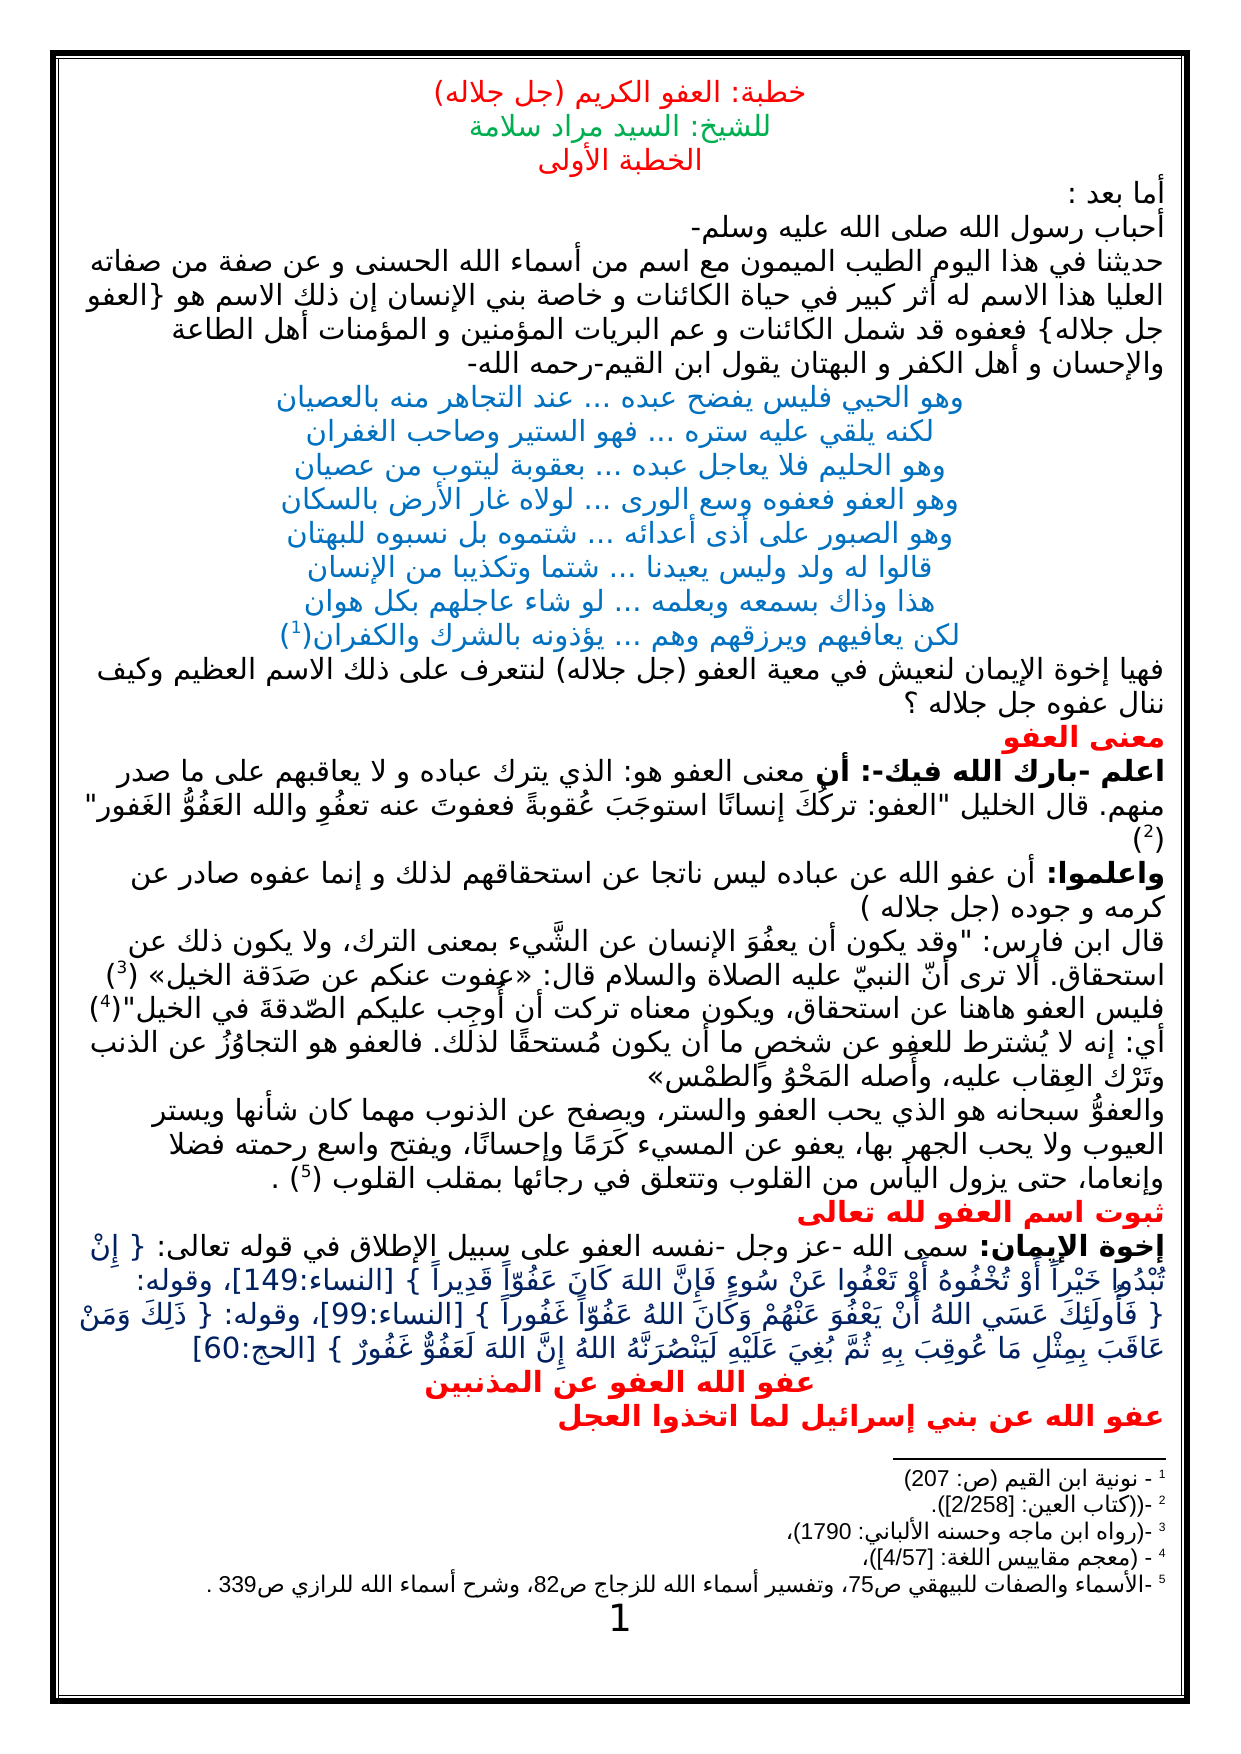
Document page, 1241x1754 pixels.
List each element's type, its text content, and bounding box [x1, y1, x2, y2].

text وهو العفو فعفوه وسع الورى ... لولاه غار الأرض بالسكان [75, 482, 1165, 516]
text والعفوُّ سبحانه هو الذي يحب العفو والستر، ويصفح عن الذنوب مهما كان شأنها ويستر العيوب ولا يحب الجهر بها، يعفو عن المسيء كَرَمًا وإحسانًا، ويفتح واسع رحمته فضلا وإنعاما، حتى يزول اليأس من القلوب وتتعلق في رجائها بمقلب القلوب () . [75, 1094, 1165, 1196]
text معنى العفو [75, 720, 1165, 754]
text أحباب رسول الله صلى الله عليه وسلم- [75, 211, 1165, 245]
text أي: إنه لا يُشترط للعفو عن شخصٍ ما أن يكون مُستحقًا لذلك. فالعفو هو التجاوُزُ عن الذنب وتَرْك العِقاب عليه، وأَصله المَحْوُ والطمْس» [75, 1026, 1165, 1094]
text ثبوت اسم العفو لله تعالى [75, 1196, 1165, 1229]
text للشيخ: السيد مراد سلامة [75, 109, 1165, 143]
text اعلم -بارك الله فيك-: أن معنى العفو هو: الذي يترك عباده و لا يعاقبهم على ما صدر منهم. قال الخليل "العفو: تركُكَ إنسانًا استوجَبَ عُقوبةً فعفوتَ عنه تعفُوِ والله العَفُوُّ الغَفور" () [75, 754, 1165, 856]
text لكن يعافيهم ويرزقهم وهم ... يؤذونه بالشرك والكفران() [75, 618, 1165, 652]
text قال ابن فارس: "وقد يكون أن يعفُوَ الإنسان عن الشَّيء بمعنى الترك، ولا يكون ذلك عن استحقاق. ألا ترى أنّ النبيّ عليه الصلاة والسلام قال: «عفوت عنكم عن صَدَقة الخيل» () [75, 924, 1165, 992]
text واعلموا: أن عفو الله عن عباده ليس ناتجا عن استحقاقهم لذلك و إنما عفوه صادر عن كرمه و جوده (جل جلاله ) [75, 856, 1165, 924]
text عفو الله عن بني إسرائيل لما اتخذوا العجل [75, 1399, 1165, 1433]
text خطبة: العفو الكريم (جل جلاله) [75, 75, 1165, 109]
text لكنه يلقي عليه ستره ... فهو الستير وصاحب الغفران [75, 414, 1165, 448]
text وهو الصبور على أذى أعدائه ... شتموه بل نسبوه للبهتان [75, 516, 1165, 550]
text وهو الحيي فليس يفضح عبده ... عند التجاهر منه بالعصيان [75, 381, 1165, 414]
text إخوة الإيمان: سمى الله -عز وجل -نفسه العفو على سبيل الإطلاق في قوله تعالى: { إِنْ تُبْدُوا خَيْراً أَوْ تُخْفُوهُ أَوْ تَعْفُوا عَنْ سُوءٍ فَإِنَّ اللهَ كَانَ عَفُوّاً قَدِيراً } [النساء:149]، وقوله: { فَأُولَئِكَ عَسَي اللهُ أَنْ يَعْفُوَ عَنْهُمْ وَكَانَ اللهُ عَفُوّاً غَفُوراً } [النساء:99]، وقوله: { ذَلِكَ وَمَنْ عَاقَبَ بِمِثْلِ مَا عُوقِبَ بِهِ ثُمَّ بُغِيَ عَلَيْهِ لَيَنْصُرَنَّهُ اللهُ إِنَّ اللهَ لَعَفُوٌّ غَفُورٌ } [الحج:60] [75, 1229, 1165, 1365]
text فليس العفو هاهنا عن استحقاق، ويكون معناه تركت أن أُوجِب عليكم الصّدقةَ في الخيل"() [75, 992, 1165, 1026]
text الخطبة الأولى [75, 143, 1165, 177]
text أما بعد : [75, 177, 1165, 211]
text هذا وذاك بسمعه وبعلمه ... لو شاء عاجلهم بكل هوان [75, 584, 1165, 618]
text وهو الحليم فلا يعاجل عبده ... بعقوبة ليتوب من عصيان [75, 448, 1165, 482]
text قالوا له ولد وليس يعيدنا ... شتما وتكذيبا من الإنسان [75, 550, 1165, 584]
text عفو الله العفو عن المذنبين [75, 1365, 1165, 1399]
text حديثنا في هذا اليوم الطيب الميمون مع اسم من أسماء الله الحسنى و عن صفة من صفاته العليا هذا الاسم له أثر كبير في حياة الكائنات و خاصة بني الإنسان إن ذلك الاسم هو {العفو جل جلاله} فعفوه قد شمل الكائنات و عم البريات المؤمنين و المؤمنات أهل الطاعة والإحسان و أهل الكفر و البهتان يقول ابن القيم-رحمه الله- [75, 245, 1165, 381]
text فهيا إخوة الإيمان لنعيش في معية العفو (جل جلاله) لنتعرف على ذلك الاسم العظيم وكيف ننال عفوه جل جلاله ؟ [75, 652, 1165, 720]
